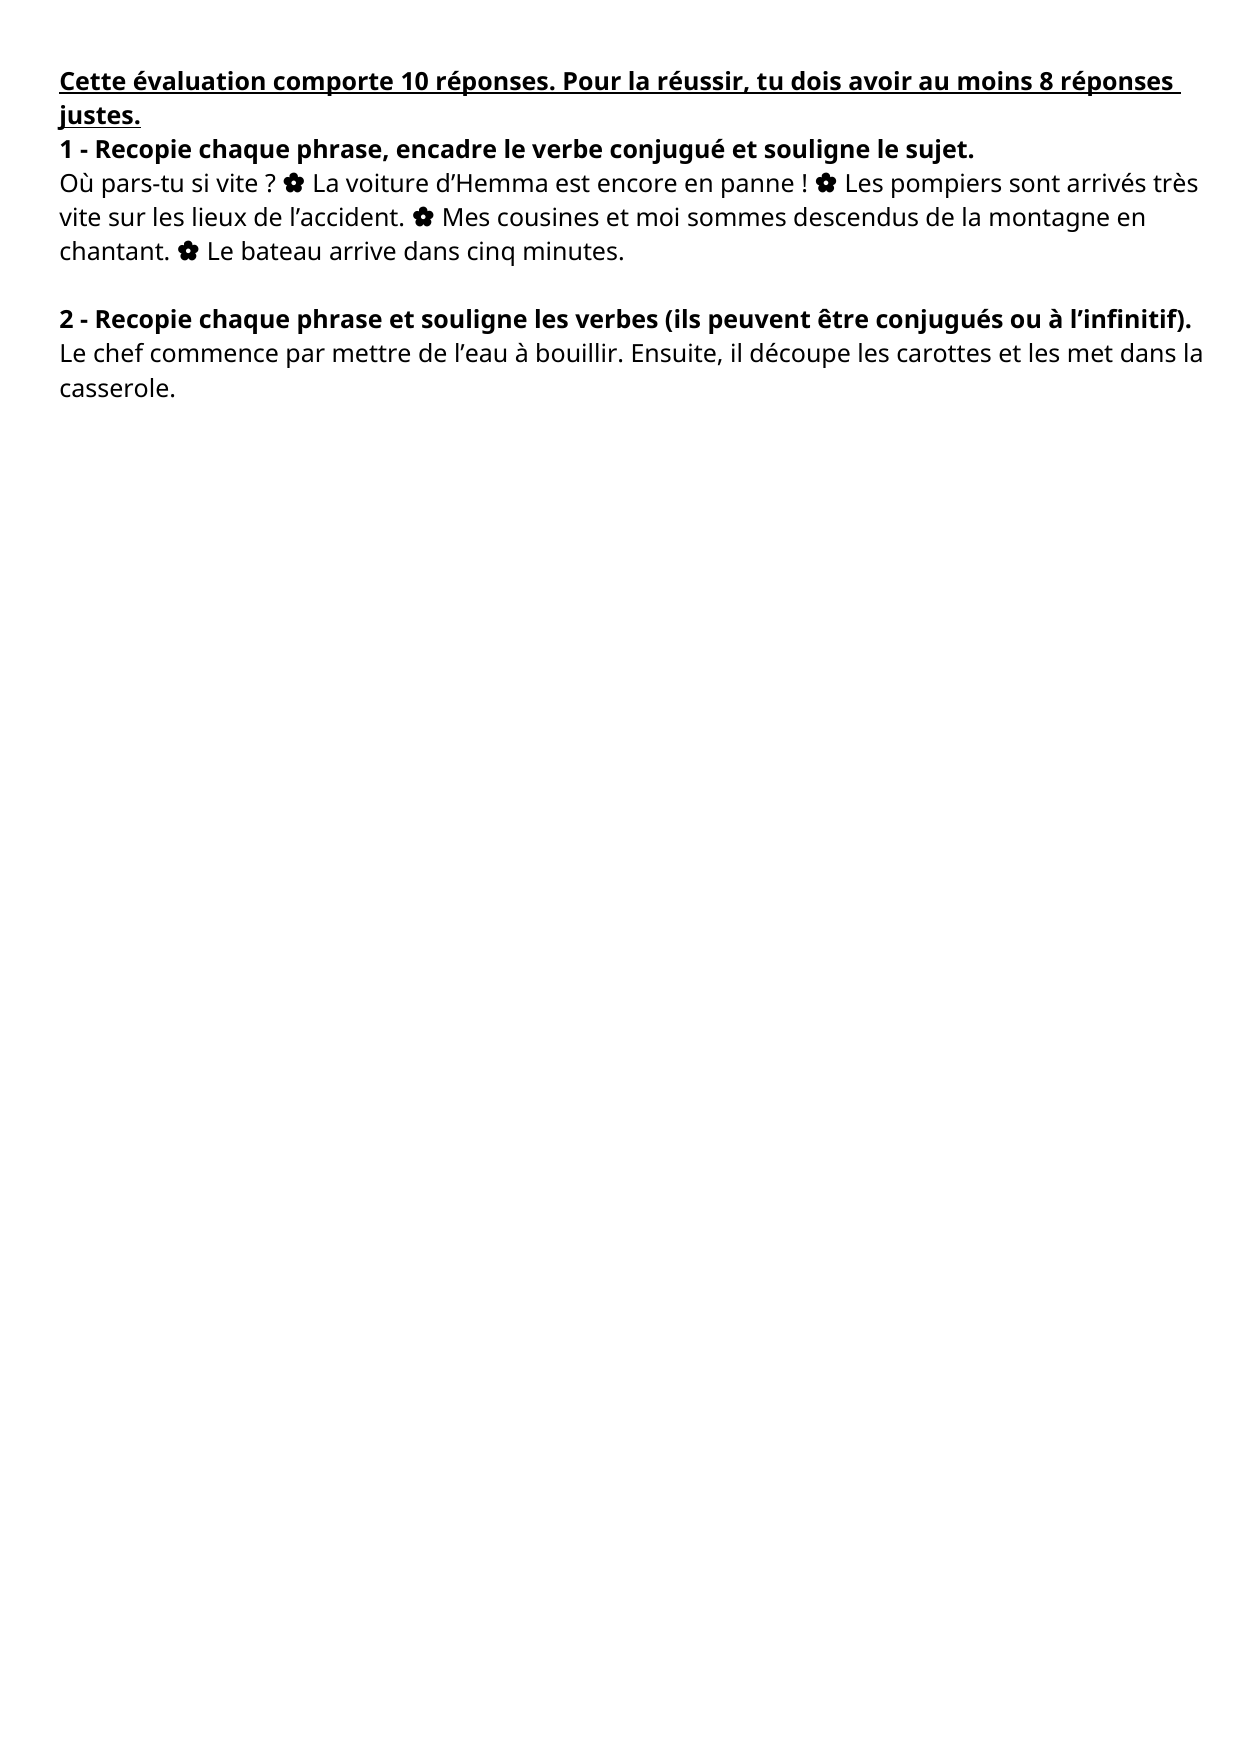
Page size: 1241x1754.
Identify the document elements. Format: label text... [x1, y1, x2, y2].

text Le chef commence par mettre de l’eau à bouillir. Ensuite, il découpe les carottes et les met dans la casserole. [59, 336, 1211, 404]
text 1 - Recopie chaque phrase, encadre le verbe conjugué et souligne le sujet. [59, 132, 1211, 166]
text Cette évaluation comporte 10 réponses. Pour la réussir, tu dois avoir au moins 8 réponses justes. [59, 64, 1211, 132]
text 2 - Recopie chaque phrase et souligne les verbes (ils peuvent être conjugués ou à l’infinitif). [59, 302, 1211, 336]
